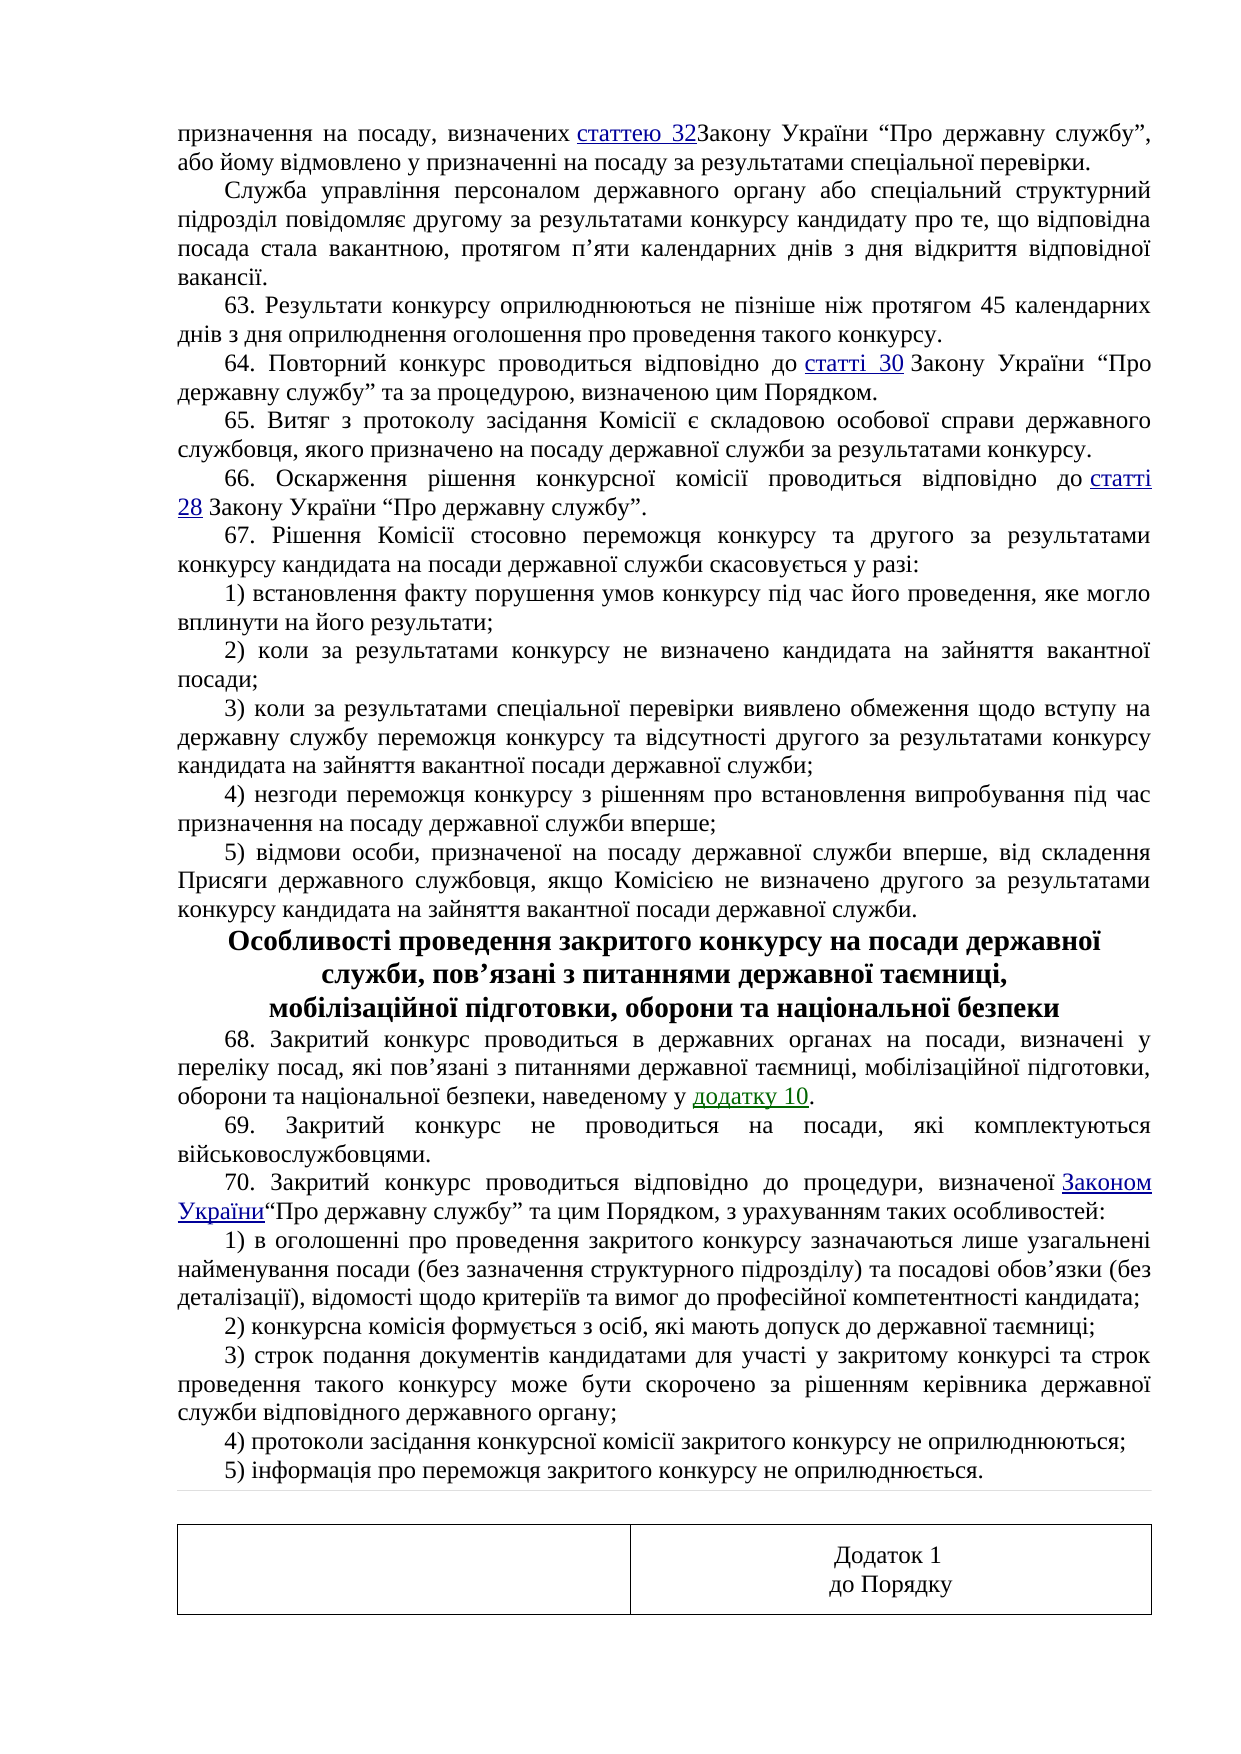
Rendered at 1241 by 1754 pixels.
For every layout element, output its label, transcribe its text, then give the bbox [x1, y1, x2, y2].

text Служба управління персоналом державного органу або спеціальний структурний підрозділ повідомляє другому за результатами конкурсу кандидату про те, що відповідна посада стала вакантною, протягом п’яти календарних днів з дня відкриття відповідної вакансії. [177, 176, 1152, 291]
text 4) протоколи засідання конкурсної комісії закритого конкурсу не оприлюднюються; [177, 1426, 1152, 1455]
text 1) в оголошенні про проведення закритого конкурсу зазначаються лише узагальнені найменування посади (без зазначення структурного підрозділу) та посадові обов’язки (без деталізації), відомості щодо критеріїв та вимог до професійної компетентності кандидата; [177, 1225, 1152, 1311]
text 63. Результати конкурсу оприлюднюються не пізніше ніж протягом 45 календарних днів з дня оприлюднення оголошення про проведення такого конкурсу. [177, 291, 1152, 348]
text 66. Оскарження рішення конкурсної комісії проводиться відповідно до статті 28 Закону України “Про державну службу”. [177, 463, 1152, 521]
text 67. Рішення Комісії стосовно переможця конкурсу та другого за результатами конкурсу кандидата на посади державної служби скасовується у разі: [177, 521, 1152, 578]
text 2) коли за результатами конкурсу не визначено кандидата на зайняття вакантної посади; [177, 636, 1152, 693]
text 69. Закритий конкурс не проводиться на посади, які комплектуються військовослужбовцями. [177, 1110, 1152, 1167]
text 5) відмови особи, призначеної на посаду державної служби вперше, від складення Присяги державного службовця, якщо Комісією не визначено другого за результатами конкурсу кандидата на зайняття вакантної посади державної служби. [177, 837, 1152, 923]
text 65. Витяг з протоколу засідання Комісії є складовою особової справи державного службовця, якого призначено на посаду державної служби за результатами конкурсу. [177, 406, 1152, 463]
text 68. Закритий конкурс проводиться в державних органах на посади, визначені у переліку посад, які пов’язані з питаннями державної таємниці, мобілізаційної підготовки, оборони та національної безпеки, наведеному у додатку 10. [177, 1024, 1152, 1110]
text 5) інформація про переможця закритого конкурсу не оприлюднюється. [177, 1455, 1152, 1484]
text 64. Повторний конкурс проводиться відповідно до статті 30 Закону України “Про державну службу” та за процедурою, визначеною цим Порядком. [177, 348, 1152, 406]
table_header [178, 1525, 630, 1613]
text 2) конкурсна комісія формується з осіб, які мають допуск до державної таємниці; [177, 1311, 1152, 1340]
table_header Додаток 1 до Порядку [631, 1525, 1151, 1613]
text 70. Закритий конкурс проводиться відповідно до процедури, визначеної Законом України“Про державну службу” та цим Порядком, з урахуванням таких особливостей: [177, 1167, 1152, 1225]
text Особливості проведення закритого конкурсу на посади державної служби, пов’язані з питаннями державної таємниці, мобілізаційної підготовки, оборони та національної безпеки [224, 923, 1105, 1024]
text 4) незгоди переможця конкурсу з рішенням про встановлення випробування під час призначення на посаду державної служби вперше; [177, 779, 1152, 837]
text 1) встановлення факту порушення умов конкурсу під час його проведення, яке могло вплинути на його результати; [177, 578, 1152, 636]
text 3) коли за результатами спеціальної перевірки виявлено обмеження щодо вступу на державну службу переможця конкурсу та відсутності другого за результатами конкурсу кандидата на зайняття вакантної посади державної служби; [177, 693, 1152, 779]
text 3) строк подання документів кандидатами для участі у закритому конкурсі та строк проведення такого конкурсу може бути скорочено за рішенням керівника державної служби відповідного державного органу; [177, 1340, 1152, 1426]
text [177, 118, 1152, 176]
